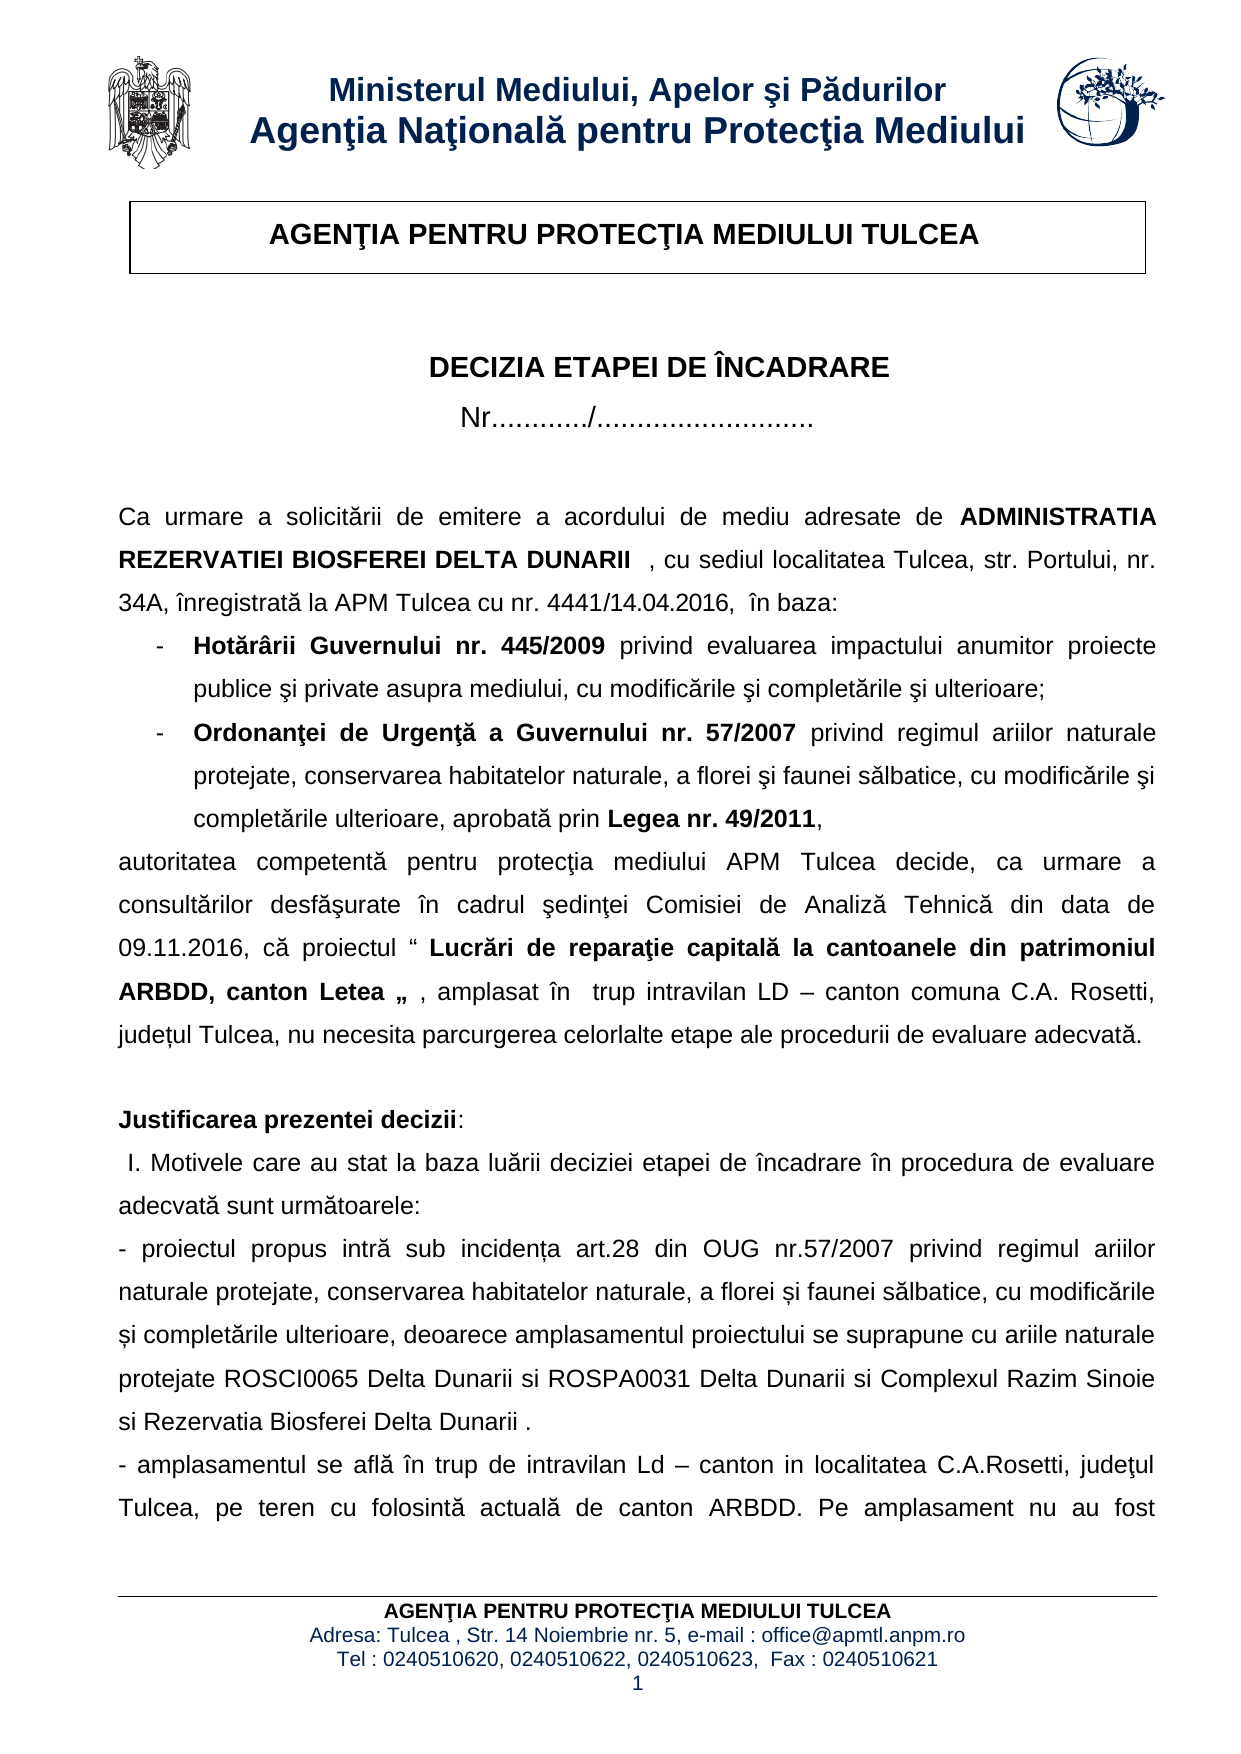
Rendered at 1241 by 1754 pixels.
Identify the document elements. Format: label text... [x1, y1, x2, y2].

list Hotărârii Guvernului nr. 445/2009 privind evaluarea impactului anumitor proiecte publice şi private asupra mediului, cu modificările şi completările şi ulterioare; [156, 631, 1157, 703]
text Nr............/........................... [118, 401, 1157, 434]
text Justificarea prezentei decizii: [118, 1105, 1157, 1134]
text autoritatea competentă pentru protecţia mediului APM Tulcea decide, ca urmare a consultărilor desfăşurate în cadrul şedinţei Comisiei de Analiză Tehnică din data de 09.11.2016, că proiectul “ Lucrări de reparaţie capitală la cantoanele din patrimoniul ARBDD, canton Letea „ , amplasat în trup intravilan LD – canton comuna C.A. Rosetti, județul Tulcea, nu necesita parcurgerea celorlalte etape ale procedurii de evaluare adecvată. [118, 847, 1157, 1048]
text I. Motivele care au stat la baza luării deciziei etapei de încadrare în procedura de evaluare adecvată sunt următoarele: [118, 1148, 1157, 1220]
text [118, 1450, 1157, 1522]
text Ca urmare a solicitării de emitere a acordului de mediu adresate de ADMINISTRATIA REZERVATIEI BIOSFEREI DELTA DUNARII , cu sediul localitatea Tulcea, str. Portului, nr. 34A, înregistrată la APM Tulcea cu nr. 4441/14.04.2016, în baza: [118, 502, 1157, 617]
subtitle DECIZIA ETAPEI DE ÎNCADRARE [118, 350, 1157, 384]
text - proiectul propus intră sub incidența art.28 din OUG nr.57/2007 privind regimul ariilor naturale protejate, conservarea habitatelor naturale, a florei și faunei sălbatice, cu modificările și completările ulterioare, deoarece amplasamentul proiectului se suprapune cu ariile naturale protejate ROSCI0065 Delta Dunarii si ROSPA0031 Delta Dunarii si Complexul Razim Sinoie si Rezervatia Biosferei Delta Dunarii . [118, 1234, 1157, 1436]
list Ordonanţei de Urgenţă a Guvernului nr. 57/2007 privind regimul ariilor naturale protejate, conservarea habitatelor naturale, a florei şi faunei sǎlbatice, cu modificǎrile şi completǎrile ulterioare, aprobată prin Legea nr. 49/2011, [156, 717, 1157, 832]
